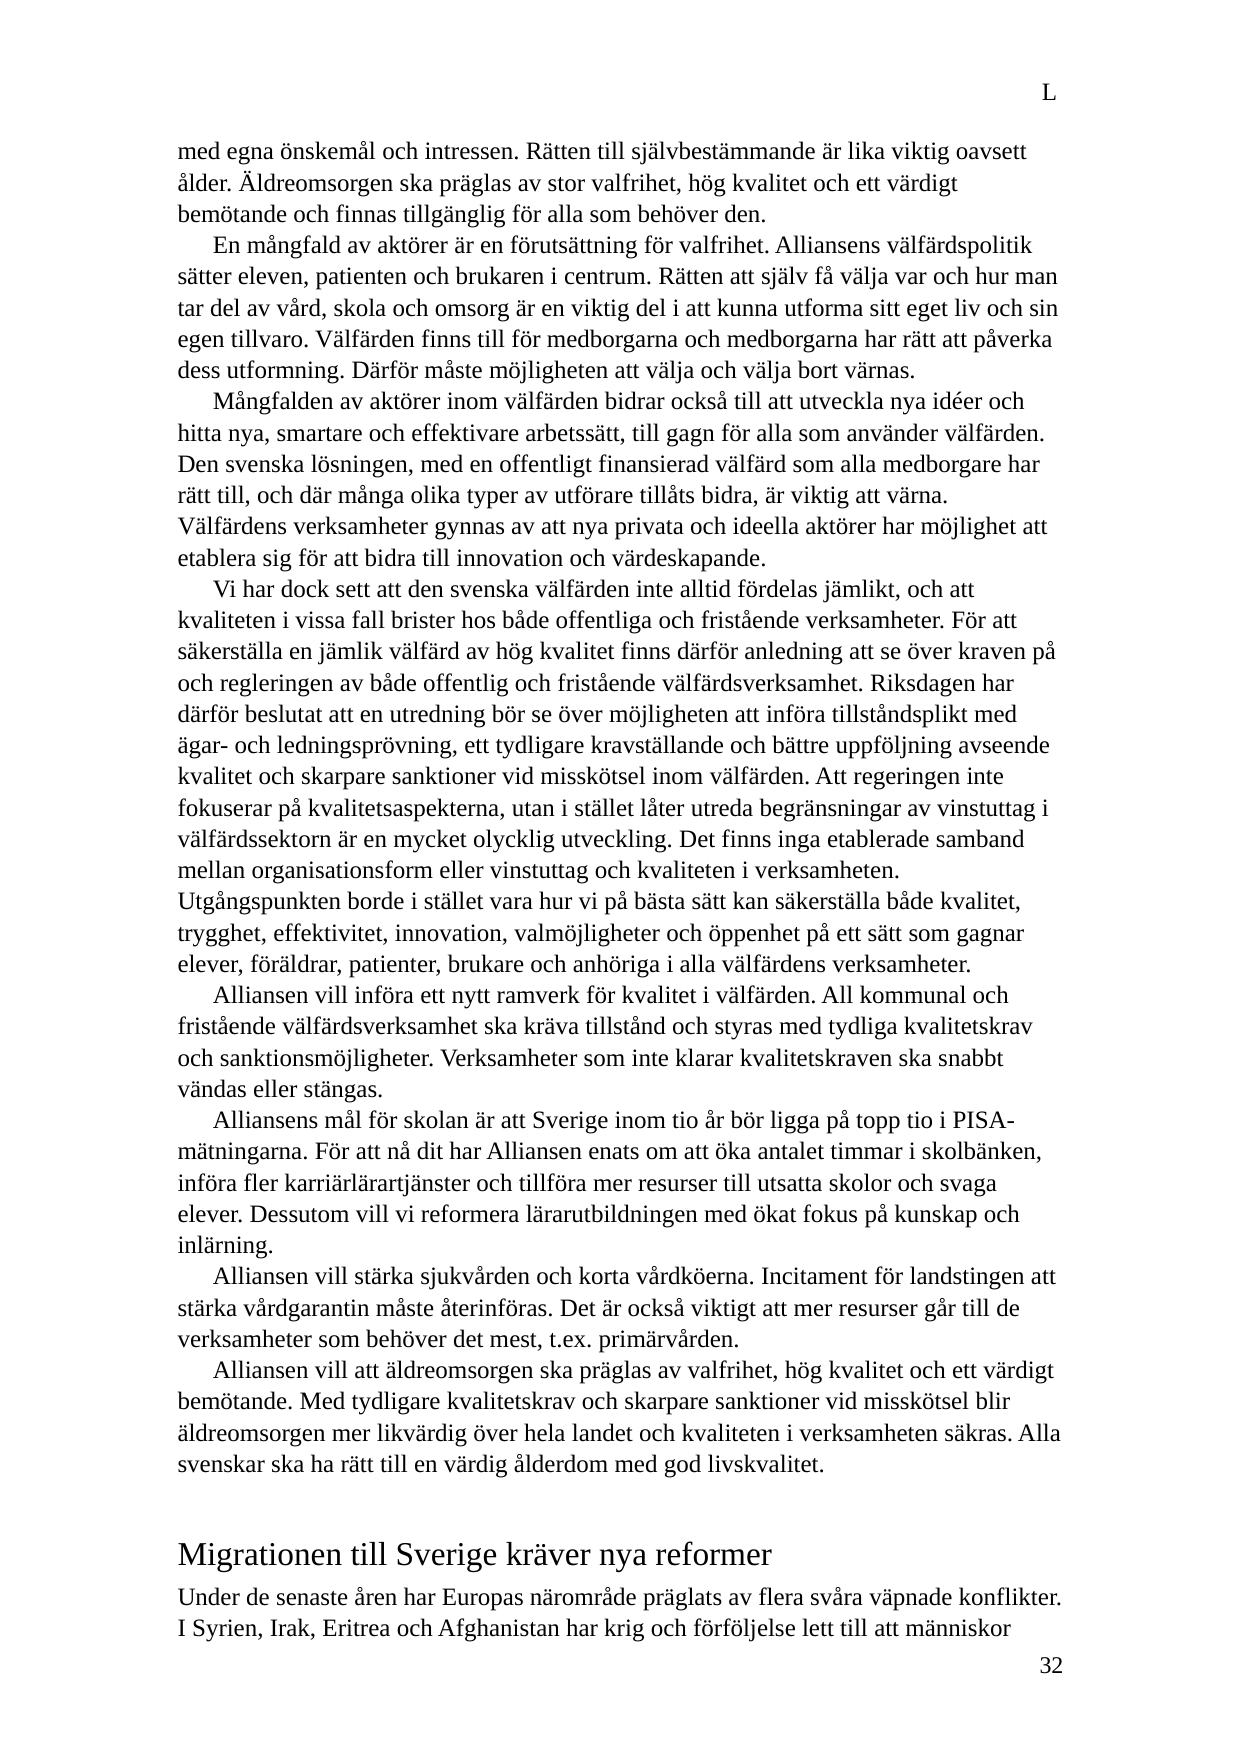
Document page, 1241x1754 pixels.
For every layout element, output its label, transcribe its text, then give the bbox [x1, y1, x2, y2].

text Vi har dock sett att den svenska välfärden inte alltid fördelas jämlikt, och att kvaliteten i vissa fall brister hos både offentliga och fristående verksamheter. För att säkerställa en jämlik välfärd av hög kvalitet finns därför anledning att se över kraven på och regleringen av både offentlig och fristående välfärdsverksamhet. Riksdagen har därför beslutat att en utredning bör se över möjligheten att införa tillståndsplikt med ägar- och ledningsprövning, ett tydligare kravställande och bättre uppföljning avseende kvalitet och skarpare sanktioner vid misskötsel inom välfärden. Att regeringen inte fokuserar på kvalitetsaspekterna, utan i stället låter utreda begränsningar av vinstuttag i välfärdssektorn är en mycket olycklig utveckling. Det finns inga etablerade samband mellan organisationsform eller vinstuttag och kvaliteten i verksamheten. Utgångspunkten borde i stället vara hur vi på bästa sätt kan säkerställa både kvalitet, trygghet, effektivitet, innovation, valmöjligheter och öppenhet på ett sätt som gagnar elever, föräldrar, patienter, brukare och anhöriga i alla välfärdens verksamheter. [177, 571, 1063, 978]
text En mångfald av aktörer är en förutsättning för valfrihet. Alliansens välfärdspolitik sätter eleven, patienten och brukaren i centrum. Rätten att själv få välja var och hur man tar del av vård, skola och omsorg är en viktig del i att kunna utforma sitt eget liv och sin egen tillvaro. Välfärden finns till för medborgarna och medborgarna har rätt att påverka dess utformning. Därför måste möjligheten att välja och välja bort värnas. [177, 228, 1063, 384]
text Alliansen vill införa ett nytt ramverk för kvalitet i välfärden. All kommunal och fristående välfärdsverksamhet ska kräva tillstånd och styras med tydliga kvalitetskrav och sanktionsmöjligheter. Verksamheter som inte klarar kvalitetskraven ska snabbt vändas eller stängas. [177, 978, 1063, 1103]
text Alliansen vill att äldreomsorgen ska präglas av valfrihet, hög kvalitet och ett värdigt bemötande. Med tydligare kvalitetskrav och skarpare sanktioner vid misskötsel blir äldreomsorgen mer likvärdig över hela landet och kvaliteten i verksamheten säkras. Alla svenskar ska ha rätt till en värdig ålderdom med god livskvalitet. [177, 1353, 1063, 1478]
text Mångfalden av aktörer inom välfärden bidrar också till att utveckla nya idéer och hitta nya, smartare och effektivare arbetssätt, till gagn för alla som använder välfärden. Den svenska lösningen, med en offentligt finansierad välfärd som alla medborgare har rätt till, och där många olika typer av utförare tillåts bidra, är viktig att värna. Välfärdens verksamheter gynnas av att nya privata och ideella aktörer har möjlighet att etablera sig för att bidra till innovation och värdeskapande. [177, 384, 1063, 571]
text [177, 1580, 1063, 1642]
text Alliansens mål för skolan är att Sverige inom tio år bör ligga på topp tio i PISA-mätningarna. För att nå dit har Alliansen enats om att öka antalet timmar i skolbänken, införa fler karriärlärartjänster och tillföra mer resurser till utsatta skolor och svaga elever. Dessutom vill vi reformera lärarutbildningen med ökat fokus på kunskap och inlärning. [177, 1103, 1063, 1259]
subtitle Migrationen till Sverige kräver nya reformer [177, 1540, 1063, 1571]
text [177, 134, 1063, 228]
text Alliansen vill stärka sjukvården och korta vårdköerna. Incitament för landstingen att stärka vårdgarantin måste återinföras. Det är också viktigt att mer resurser går till de verksamheter som behöver det mest, t.ex. primärvården. [177, 1259, 1063, 1353]
